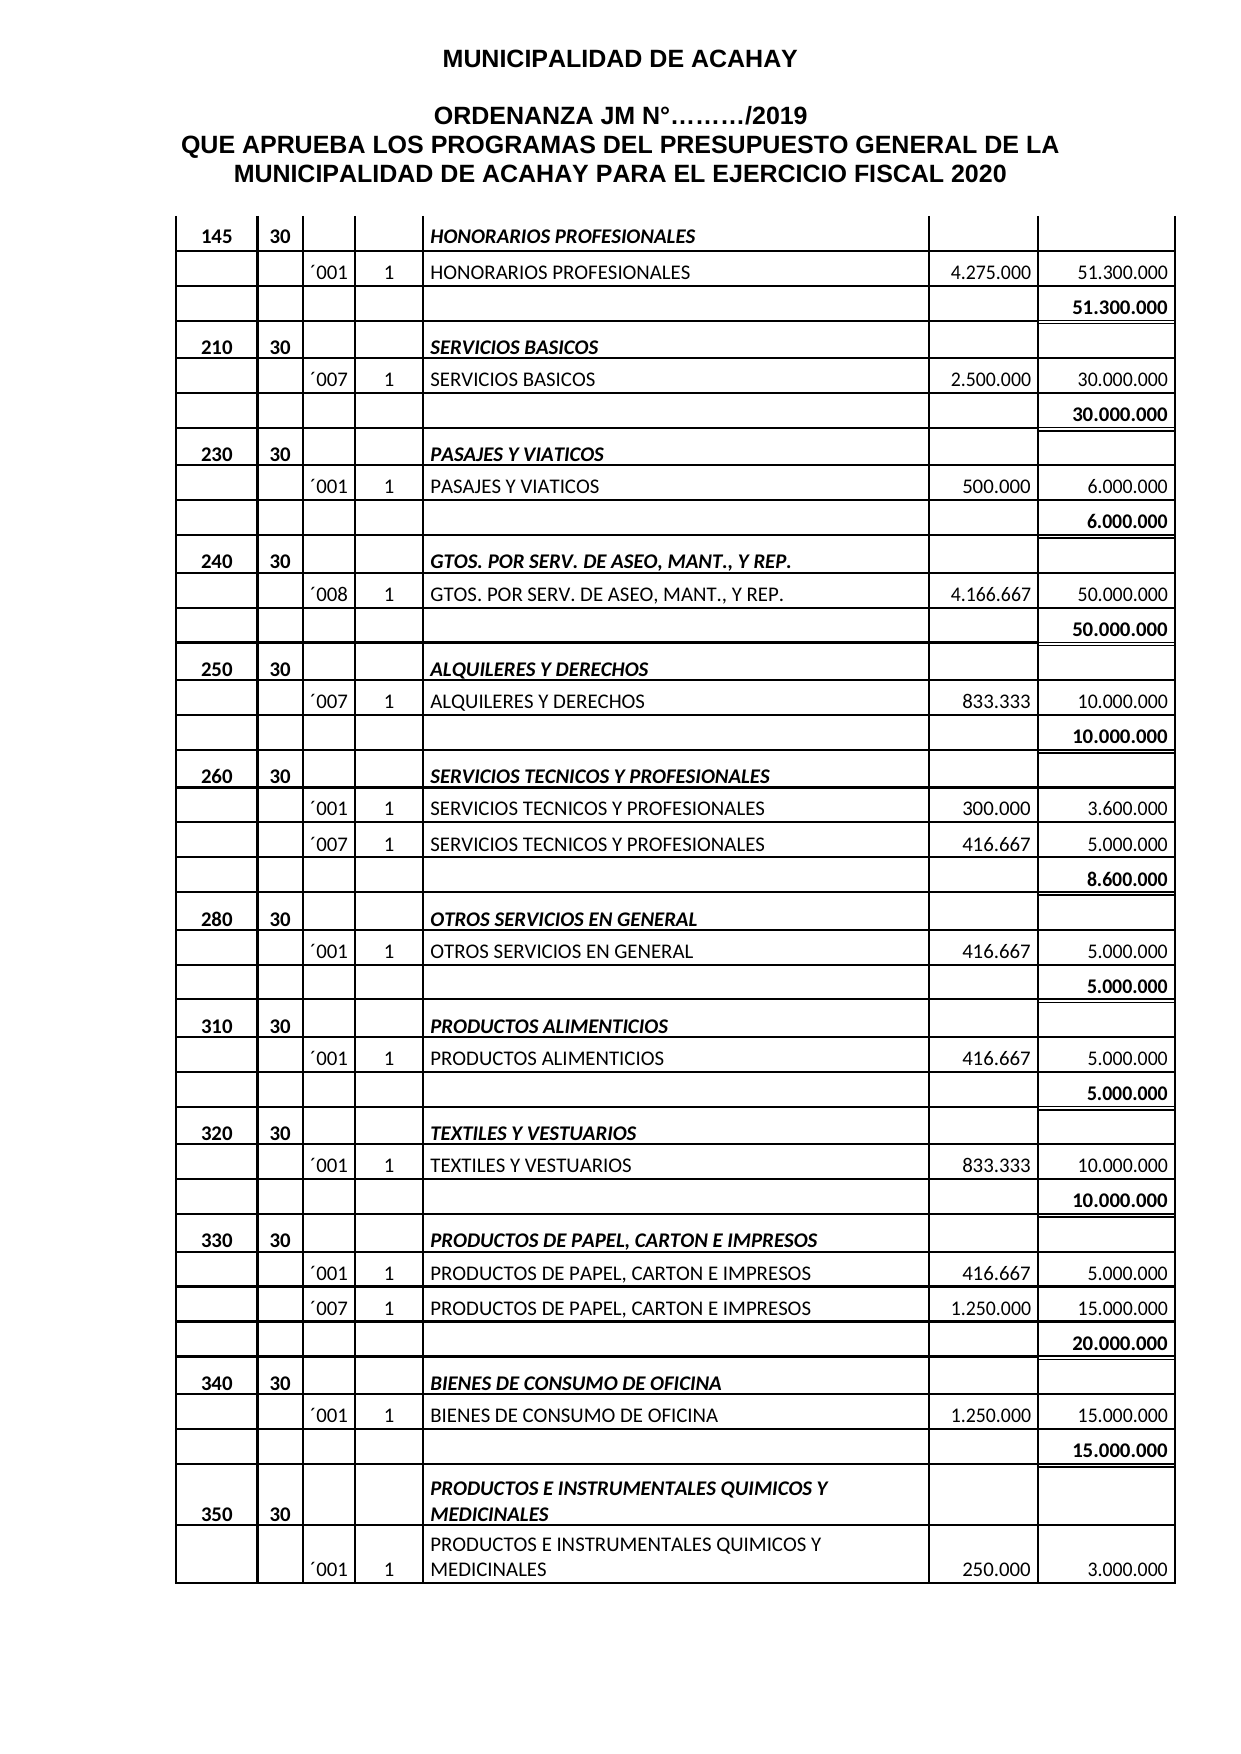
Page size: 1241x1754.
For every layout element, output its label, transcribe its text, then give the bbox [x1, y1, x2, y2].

table_cell [424, 1323, 928, 1355]
table_cell [930, 893, 1037, 928]
table_cell 30.000.000 [1039, 359, 1174, 392]
table_cell [304, 287, 354, 319]
table_cell [304, 322, 354, 357]
table_cell 210 [177, 322, 256, 357]
table_cell [177, 394, 256, 427]
table_cell [930, 1465, 1037, 1523]
table_cell [259, 1395, 302, 1428]
table_cell [177, 681, 256, 714]
table_cell [930, 1108, 1037, 1143]
table_cell 833.333 [930, 681, 1037, 714]
table_cell 30 [259, 322, 302, 357]
table_cell 30.000.000 [1039, 394, 1174, 427]
table_cell [356, 1465, 422, 1523]
table_cell ´001 [304, 789, 354, 821]
table_cell [356, 1215, 422, 1251]
table_cell [259, 1288, 302, 1320]
table_cell [259, 1430, 302, 1463]
table_cell [356, 609, 422, 641]
table_cell ´007 [304, 823, 354, 856]
table_cell [177, 1073, 256, 1106]
table_cell BIENES DE CONSUMO DE OFICINA [424, 1395, 928, 1428]
table_cell [930, 394, 1037, 427]
table_cell [1039, 1468, 1174, 1523]
table_cell 50.000.000 [1039, 574, 1174, 607]
table_header [930, 216, 1037, 250]
table_cell 6.000.000 [1039, 466, 1174, 499]
table_cell ´007 [304, 1288, 354, 1320]
table_cell 1 [356, 466, 422, 499]
table_cell 4.275.000 [930, 252, 1037, 284]
table_cell ALQUILERES Y DERECHOS [424, 681, 928, 714]
table_cell [424, 394, 928, 427]
table_cell ´001 [304, 1145, 354, 1178]
table_cell 30 [259, 751, 302, 786]
table_cell [304, 429, 354, 464]
table_cell PRODUCTOS E INSTRUMENTALES QUIMICOS Y MEDICINALES [424, 1465, 928, 1523]
table_cell 50.000.000 [1039, 609, 1174, 641]
table_cell 30 [259, 429, 302, 464]
table_cell 416.667 [930, 823, 1037, 856]
table_cell [177, 1526, 256, 1582]
table_cell [356, 1430, 422, 1463]
table_cell [304, 1323, 354, 1355]
table_cell [930, 1358, 1037, 1393]
table_cell [259, 1073, 302, 1106]
table_cell [259, 359, 302, 392]
table_cell [177, 466, 256, 499]
table_cell [930, 1073, 1037, 1106]
table_cell [304, 1073, 354, 1106]
table_cell [424, 609, 928, 641]
table_cell [1039, 896, 1174, 928]
table_cell 250.000 [930, 1526, 1037, 1582]
table_cell 51.300.000 [1039, 287, 1174, 319]
table_cell [177, 1288, 256, 1320]
table_cell [177, 1180, 256, 1213]
table_cell 280 [177, 893, 256, 928]
table_cell [304, 609, 354, 641]
table_cell TEXTILES Y VESTUARIOS [424, 1145, 928, 1178]
table_cell 1 [356, 359, 422, 392]
table_cell [356, 429, 422, 464]
table_cell 1 [356, 574, 422, 607]
table_cell [356, 644, 422, 679]
table_cell [930, 1215, 1037, 1251]
table_cell 15.000.000 [1039, 1288, 1174, 1320]
table_cell [304, 1358, 354, 1393]
table_cell SERVICIOS TECNICOS Y PROFESIONALES [424, 751, 928, 786]
table_cell PRODUCTOS ALIMENTICIOS [424, 1038, 928, 1071]
table_cell [259, 1180, 302, 1213]
table_cell ALQUILERES Y DERECHOS [424, 644, 928, 679]
table_cell [304, 716, 354, 749]
table_cell 1 [356, 1038, 422, 1071]
table_cell [930, 1180, 1037, 1213]
table_cell 230 [177, 429, 256, 464]
table_cell [177, 966, 256, 998]
table_cell 15.000.000 [1039, 1430, 1174, 1463]
table_cell 3.000.000 [1039, 1526, 1174, 1582]
table_cell [259, 823, 302, 856]
table_cell [930, 536, 1037, 572]
table_cell GTOS. POR SERV. DE ASEO, MANT., Y REP. [424, 536, 928, 572]
table_cell [177, 252, 256, 284]
table_cell 1 [356, 823, 422, 856]
table_cell SERVICIOS BASICOS [424, 322, 928, 357]
table_cell SERVICIOS BASICOS [424, 359, 928, 392]
table_cell [304, 394, 354, 427]
table_cell ´001 [304, 466, 354, 499]
table_cell [1039, 754, 1174, 786]
table_cell 6.000.000 [1039, 501, 1174, 534]
table_cell 416.667 [930, 1038, 1037, 1071]
table_cell 350 [177, 1465, 256, 1523]
table_cell [259, 1323, 302, 1355]
table_cell 2.500.000 [930, 359, 1037, 392]
table_cell OTROS SERVICIOS EN GENERAL [424, 931, 928, 963]
table_cell 10.000.000 [1039, 716, 1174, 749]
table_cell [259, 1145, 302, 1178]
table_cell 1 [356, 789, 422, 821]
table_cell [424, 501, 928, 534]
table_cell ´001 [304, 1038, 354, 1071]
table_cell [356, 394, 422, 427]
table_cell [1039, 646, 1174, 679]
table_cell [304, 1430, 354, 1463]
table_cell 30 [259, 644, 302, 679]
table_cell 416.667 [930, 931, 1037, 963]
table_cell [177, 287, 256, 319]
table_cell [930, 1323, 1037, 1355]
table_cell 1 [356, 1288, 422, 1320]
table_cell [304, 536, 354, 572]
table_cell 1 [356, 1395, 422, 1428]
table_cell 30 [259, 1358, 302, 1393]
table_cell 240 [177, 536, 256, 572]
table_cell 340 [177, 1358, 256, 1393]
table_cell 20.000.000 [1039, 1323, 1174, 1355]
table_cell 4.166.667 [930, 574, 1037, 607]
table_cell [1039, 1360, 1174, 1393]
table_cell [177, 1395, 256, 1428]
table_cell [177, 609, 256, 641]
table_cell [177, 789, 256, 821]
table_cell [177, 1430, 256, 1463]
table_cell [424, 966, 928, 998]
table_cell [259, 681, 302, 714]
table_header [356, 216, 422, 250]
table_cell [177, 359, 256, 392]
table_cell [177, 858, 256, 891]
table_cell [259, 501, 302, 534]
table_cell [356, 858, 422, 891]
table_cell SERVICIOS TECNICOS Y PROFESIONALES [424, 823, 928, 856]
table_cell 833.333 [930, 1145, 1037, 1178]
table_cell [177, 1323, 256, 1355]
table_cell [930, 287, 1037, 319]
table_header HONORARIOS PROFESIONALES [424, 216, 928, 250]
table_cell [1039, 1003, 1174, 1036]
table_cell 1 [356, 681, 422, 714]
table_cell [424, 716, 928, 749]
table_cell [259, 252, 302, 284]
table_cell 260 [177, 751, 256, 786]
table_cell [259, 789, 302, 821]
table_cell [177, 823, 256, 856]
table_cell [356, 1000, 422, 1036]
table_cell 30 [259, 1215, 302, 1251]
table_header 145 [177, 216, 256, 250]
table_cell [930, 966, 1037, 998]
table_cell 30 [259, 1108, 302, 1143]
table_cell 15.000.000 [1039, 1395, 1174, 1428]
table_cell [356, 1323, 422, 1355]
table_cell [177, 1038, 256, 1071]
table_cell [304, 966, 354, 998]
table_cell BIENES DE CONSUMO DE OFICINA [424, 1358, 928, 1393]
table_cell 1 [356, 1145, 422, 1178]
table_cell [424, 1180, 928, 1213]
table_cell [177, 1253, 256, 1285]
table_cell 10.000.000 [1039, 1145, 1174, 1178]
table_cell ´001 [304, 252, 354, 284]
table_cell [304, 1465, 354, 1523]
table_cell ´001 [304, 1395, 354, 1428]
table_cell [1039, 1218, 1174, 1251]
table_cell [259, 609, 302, 641]
table_cell [259, 1253, 302, 1285]
table_cell [424, 858, 928, 891]
table_cell 5.000.000 [1039, 1253, 1174, 1285]
table_cell 300.000 [930, 789, 1037, 821]
table_cell [356, 1180, 422, 1213]
table_cell 5.000.000 [1039, 931, 1174, 963]
table_cell [356, 287, 422, 319]
table_cell [177, 931, 256, 963]
table_cell 3.600.000 [1039, 789, 1174, 821]
table_cell [177, 574, 256, 607]
table_cell [356, 966, 422, 998]
table_cell PRODUCTOS E INSTRUMENTALES QUIMICOS Y MEDICINALES [424, 1526, 928, 1582]
table_cell ´007 [304, 681, 354, 714]
table_cell SERVICIOS TECNICOS Y PROFESIONALES [424, 789, 928, 821]
table_cell [304, 1108, 354, 1143]
table_cell 30 [259, 893, 302, 928]
table_cell 310 [177, 1000, 256, 1036]
table_cell OTROS SERVICIOS EN GENERAL [424, 893, 928, 928]
table_cell 330 [177, 1215, 256, 1251]
table_cell [356, 1358, 422, 1393]
table_cell PRODUCTOS DE PAPEL, CARTON E IMPRESOS [424, 1253, 928, 1285]
table_cell 1 [356, 1253, 422, 1285]
table_cell PRODUCTOS DE PAPEL, CARTON E IMPRESOS [424, 1288, 928, 1320]
table_cell [304, 501, 354, 534]
table_cell 1 [356, 252, 422, 284]
table_cell [356, 501, 422, 534]
table_cell [177, 1145, 256, 1178]
table_cell PASAJES Y VIATICOS [424, 429, 928, 464]
table_cell [930, 322, 1037, 357]
table_cell [259, 1526, 302, 1582]
table_cell [1039, 539, 1174, 572]
table_cell [177, 501, 256, 534]
table_cell [304, 1215, 354, 1251]
table_header [1039, 216, 1174, 250]
table_cell [259, 394, 302, 427]
table_cell [356, 893, 422, 928]
table_cell [177, 716, 256, 749]
table_cell [304, 751, 354, 786]
table_cell HONORARIOS PROFESIONALES [424, 252, 928, 284]
table_cell [356, 322, 422, 357]
table_cell ´001 [304, 1253, 354, 1285]
table_cell [1039, 432, 1174, 464]
table_cell 5.000.000 [1039, 966, 1174, 998]
table_cell PASAJES Y VIATICOS [424, 466, 928, 499]
table_cell 5.000.000 [1039, 823, 1174, 856]
table_cell ´001 [304, 931, 354, 963]
table_cell 5.000.000 [1039, 1073, 1174, 1106]
table_cell [424, 1430, 928, 1463]
table_cell [259, 858, 302, 891]
table_cell [304, 1000, 354, 1036]
table_cell [356, 716, 422, 749]
table_header 30 [259, 216, 302, 250]
table_cell [304, 1180, 354, 1213]
table_cell [930, 751, 1037, 786]
table_cell [930, 716, 1037, 749]
table_cell [304, 893, 354, 928]
table_cell 1 [356, 931, 422, 963]
table_cell [259, 1038, 302, 1071]
table_cell PRODUCTOS ALIMENTICIOS [424, 1000, 928, 1036]
table_cell 1.250.000 [930, 1288, 1037, 1320]
table_cell [259, 931, 302, 963]
table_cell [259, 574, 302, 607]
table_cell 500.000 [930, 466, 1037, 499]
table_cell ´007 [304, 359, 354, 392]
table_cell [930, 1000, 1037, 1036]
table_cell 416.667 [930, 1253, 1037, 1285]
table_cell ´001 [304, 1526, 354, 1582]
table_cell [356, 751, 422, 786]
table_cell 30 [259, 1465, 302, 1523]
table_cell [259, 716, 302, 749]
table_cell [356, 536, 422, 572]
table_cell [930, 501, 1037, 534]
table_cell 320 [177, 1108, 256, 1143]
table_cell PRODUCTOS DE PAPEL, CARTON E IMPRESOS [424, 1215, 928, 1251]
table_cell [259, 287, 302, 319]
table_cell [304, 858, 354, 891]
table_cell [930, 1430, 1037, 1463]
table_cell [1039, 324, 1174, 357]
table_cell 30 [259, 536, 302, 572]
table_cell TEXTILES Y VESTUARIOS [424, 1108, 928, 1143]
table_cell 1.250.000 [930, 1395, 1037, 1428]
table_cell [930, 858, 1037, 891]
table_cell 10.000.000 [1039, 1180, 1174, 1213]
table_cell GTOS. POR SERV. DE ASEO, MANT., Y REP. [424, 574, 928, 607]
table_cell [356, 1108, 422, 1143]
table_cell 51.300.000 [1039, 252, 1174, 284]
table_cell 5.000.000 [1039, 1038, 1174, 1071]
table_cell [930, 644, 1037, 679]
table_cell 10.000.000 [1039, 681, 1174, 714]
table_cell [259, 966, 302, 998]
table_cell [1039, 1111, 1174, 1143]
table_cell 250 [177, 644, 256, 679]
table_cell 30 [259, 1000, 302, 1036]
table_cell [930, 429, 1037, 464]
table_header [304, 216, 354, 250]
table_cell [424, 287, 928, 319]
table_cell 1 [356, 1526, 422, 1582]
table_cell ´008 [304, 574, 354, 607]
table_cell [424, 1073, 928, 1106]
table_cell [356, 1073, 422, 1106]
table_cell [304, 644, 354, 679]
table_cell 8.600.000 [1039, 858, 1174, 891]
table_cell [930, 609, 1037, 641]
table_cell [259, 466, 302, 499]
